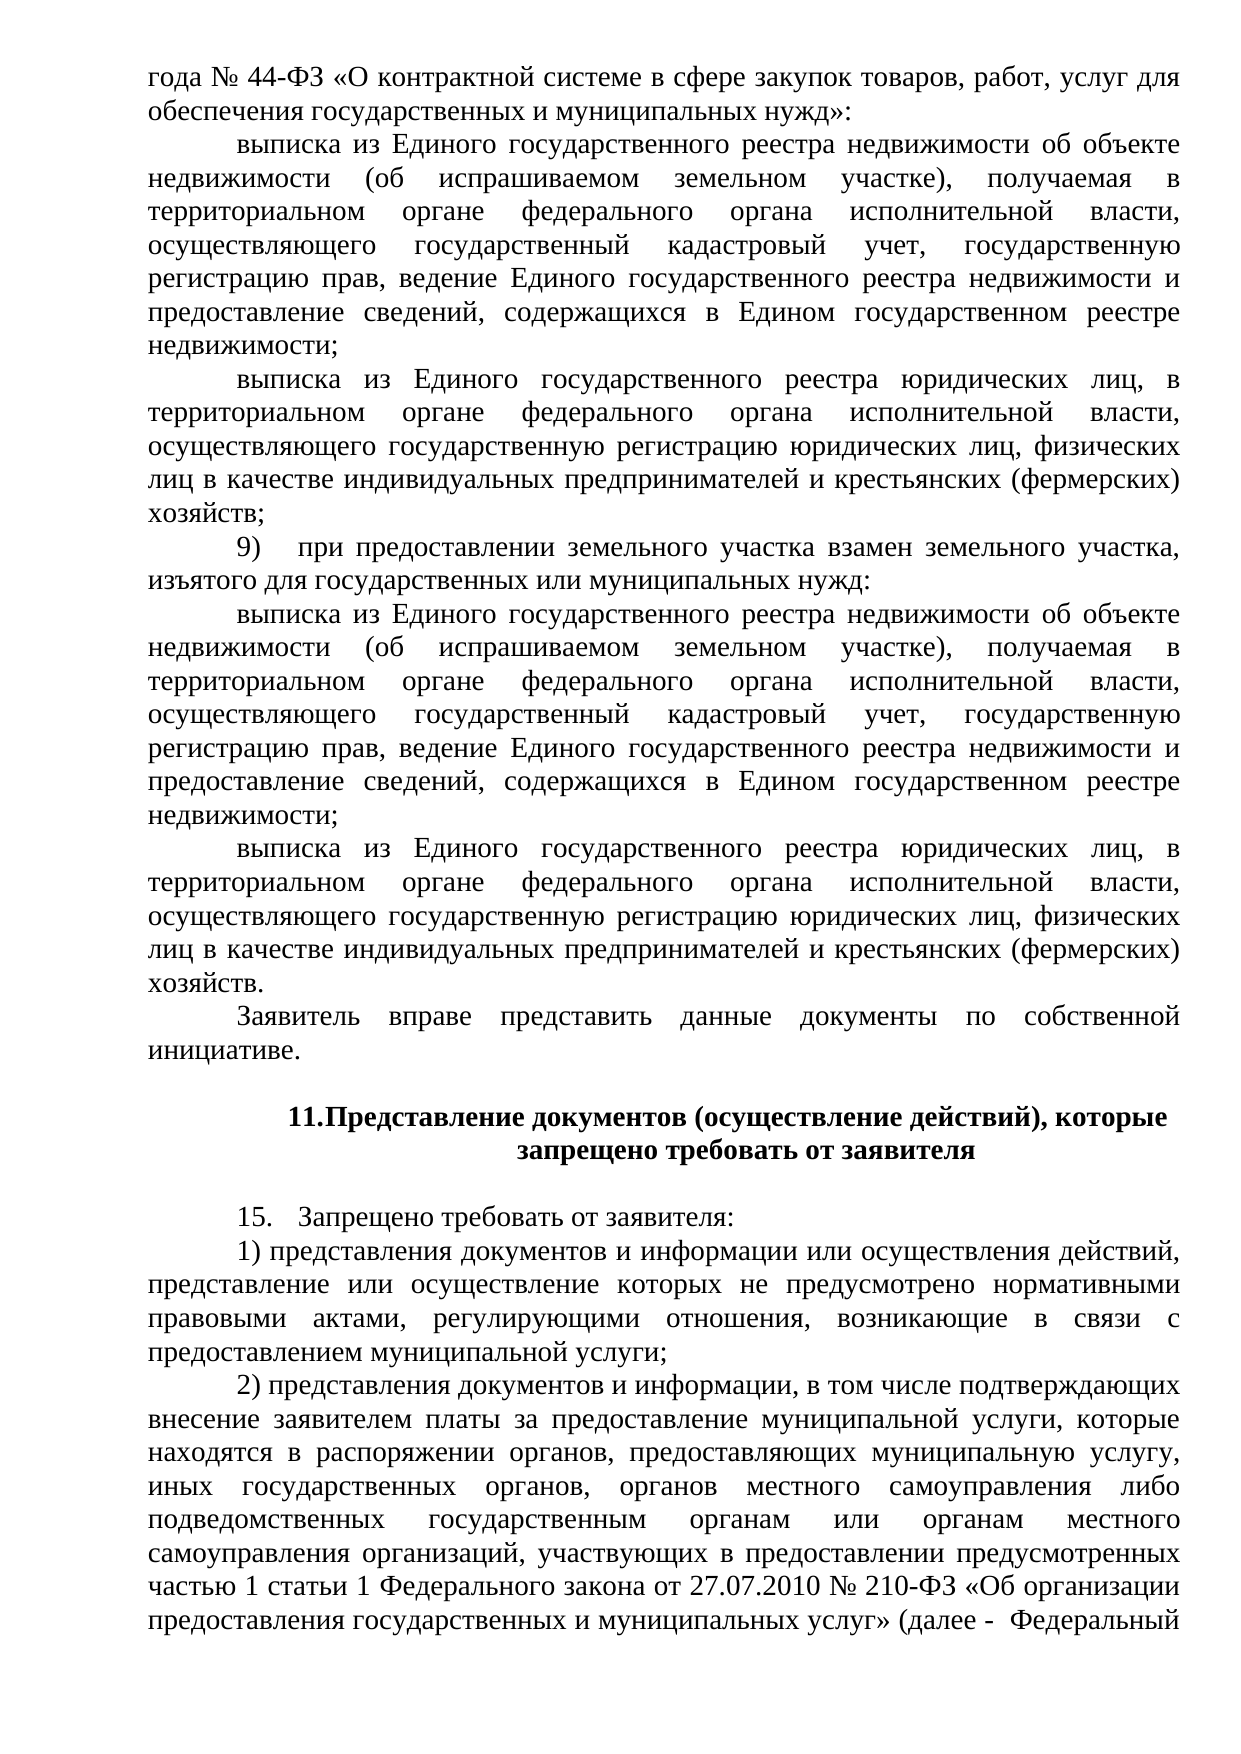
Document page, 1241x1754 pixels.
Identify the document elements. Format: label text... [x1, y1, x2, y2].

text выписка из Единого государственного реестра недвижимости об объекте недвижимости (об испрашиваемом земельном участке), получаемая в территориальном органе федерального органа исполнительной власти, осуществляющего государственный кадастровый учет, государственную регистрацию прав, ведение Единого государственного реестра недвижимости и предоставление сведений, содержащихся в Едином государственном реестре недвижимости; [148, 126, 1181, 361]
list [148, 59, 1181, 126]
list при предоставлении земельного участка взамен земельного участка, изъятого для государственных или муниципальных нужд: [148, 529, 1181, 596]
list выписка из Единого государственного реестра юридических лиц, в территориальном органе федерального органа исполнительной власти, осуществляющего государственную регистрацию юридических лиц, физических лиц в качестве индивидуальных предпринимателей и крестьянских (фермерских) хозяйств. [148, 831, 1181, 998]
list Запрещено требовать от заявителя: [148, 1199, 1181, 1233]
text 1) представления документов и информации или осуществления действий, представление или осуществление которых не предусмотрено нормативными правовыми актами, регулирующими отношения, возникающие в связи с предоставлением муниципальной услуги; [148, 1233, 1181, 1367]
list Представление документов (осуществление действий), которые запрещено требовать от заявителя [274, 1099, 1181, 1166]
list Заявитель вправе представить данные документы по собственной инициативе. [148, 998, 1181, 1065]
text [148, 1367, 1181, 1636]
text выписка из Единого государственного реестра юридических лиц, в территориальном органе федерального органа исполнительной власти, осуществляющего государственную регистрацию юридических лиц, физических лиц в качестве индивидуальных предпринимателей и крестьянских (фермерских) хозяйств; [148, 361, 1181, 529]
list выписка из Единого государственного реестра недвижимости об объекте недвижимости (об испрашиваемом земельном участке), получаемая в территориальном органе федерального органа исполнительной власти, осуществляющего государственный кадастровый учет, государственную регистрацию прав, ведение Единого государственного реестра недвижимости и предоставление сведений, содержащихся в Едином государственном реестре недвижимости; [148, 596, 1181, 831]
